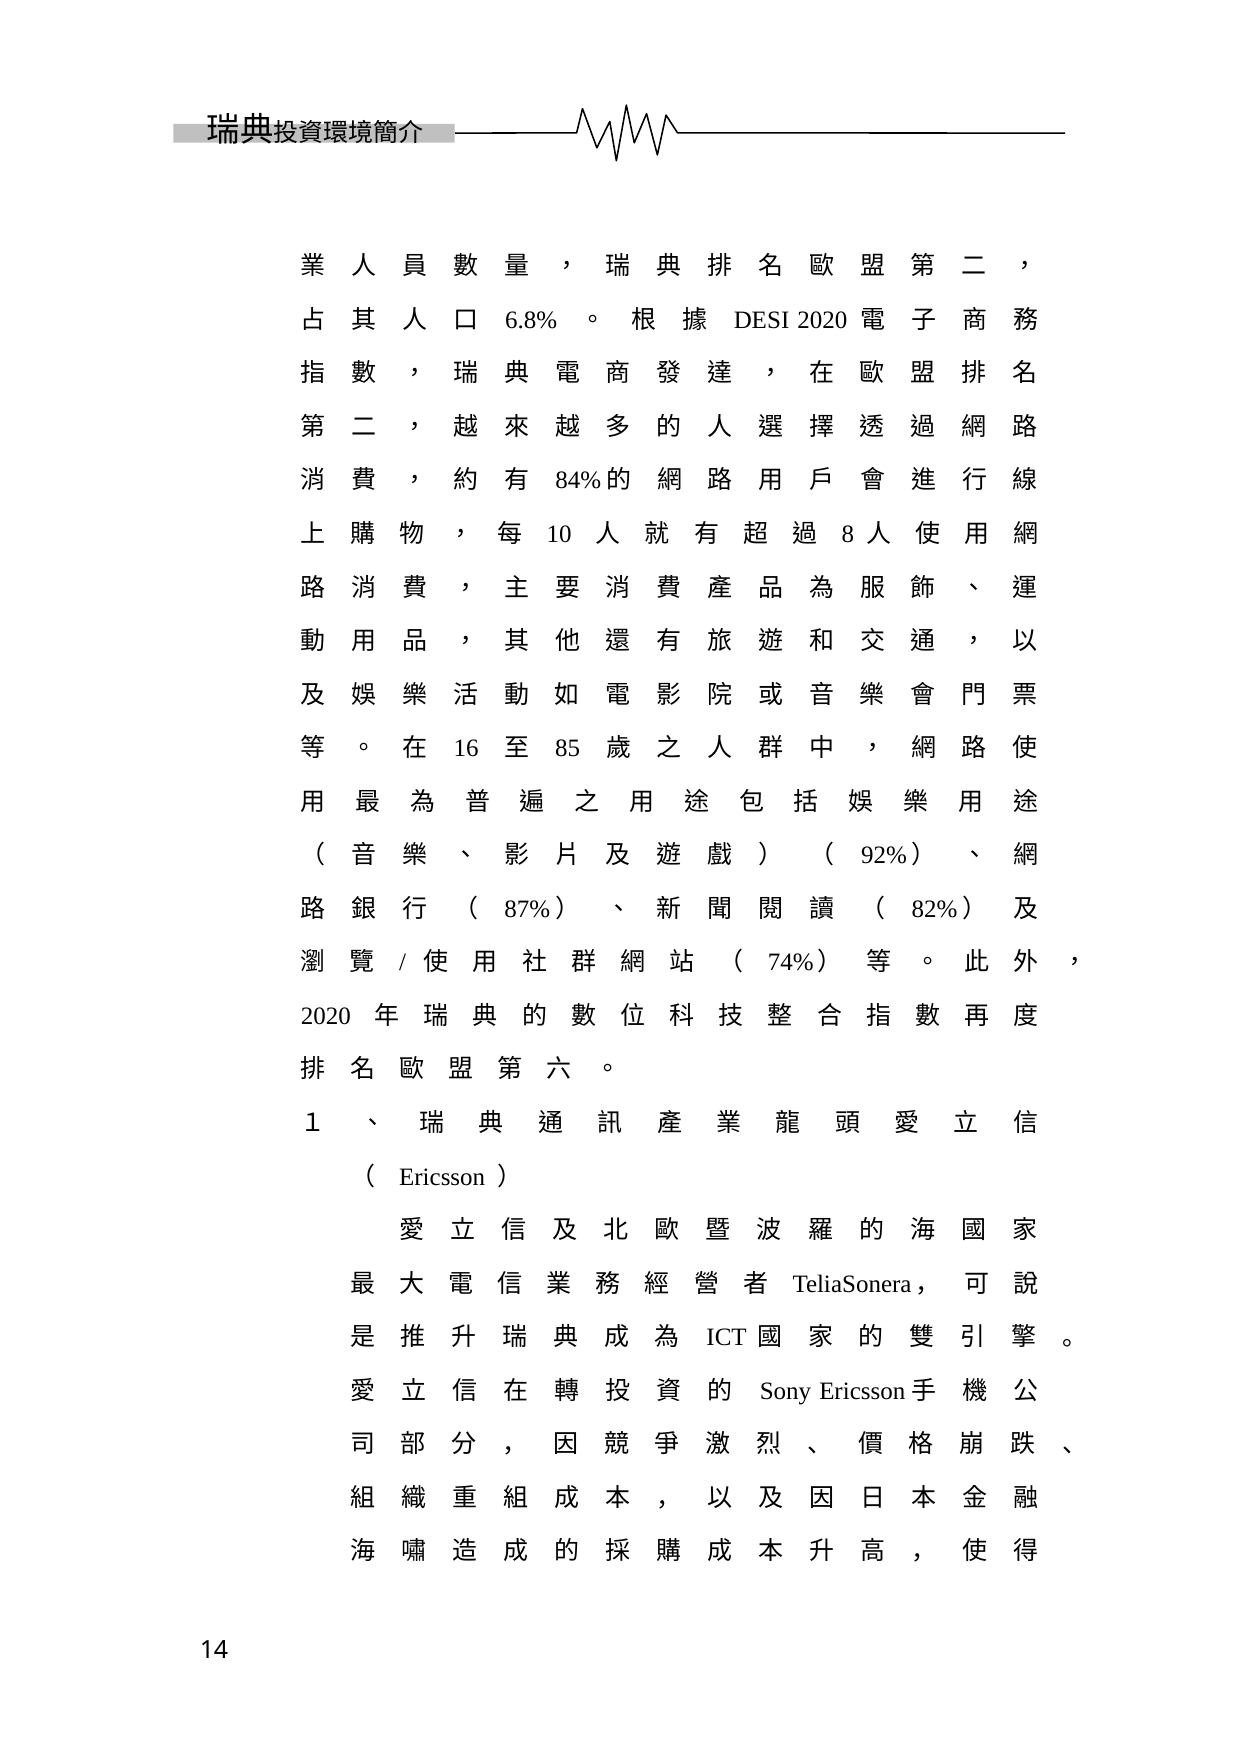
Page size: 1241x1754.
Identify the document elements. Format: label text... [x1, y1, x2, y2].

text １、瑞典通訊產業龍頭愛立信（Ericsson） [276, 1094, 1063, 1201]
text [276, 237, 1063, 1094]
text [325, 1201, 1063, 1576]
